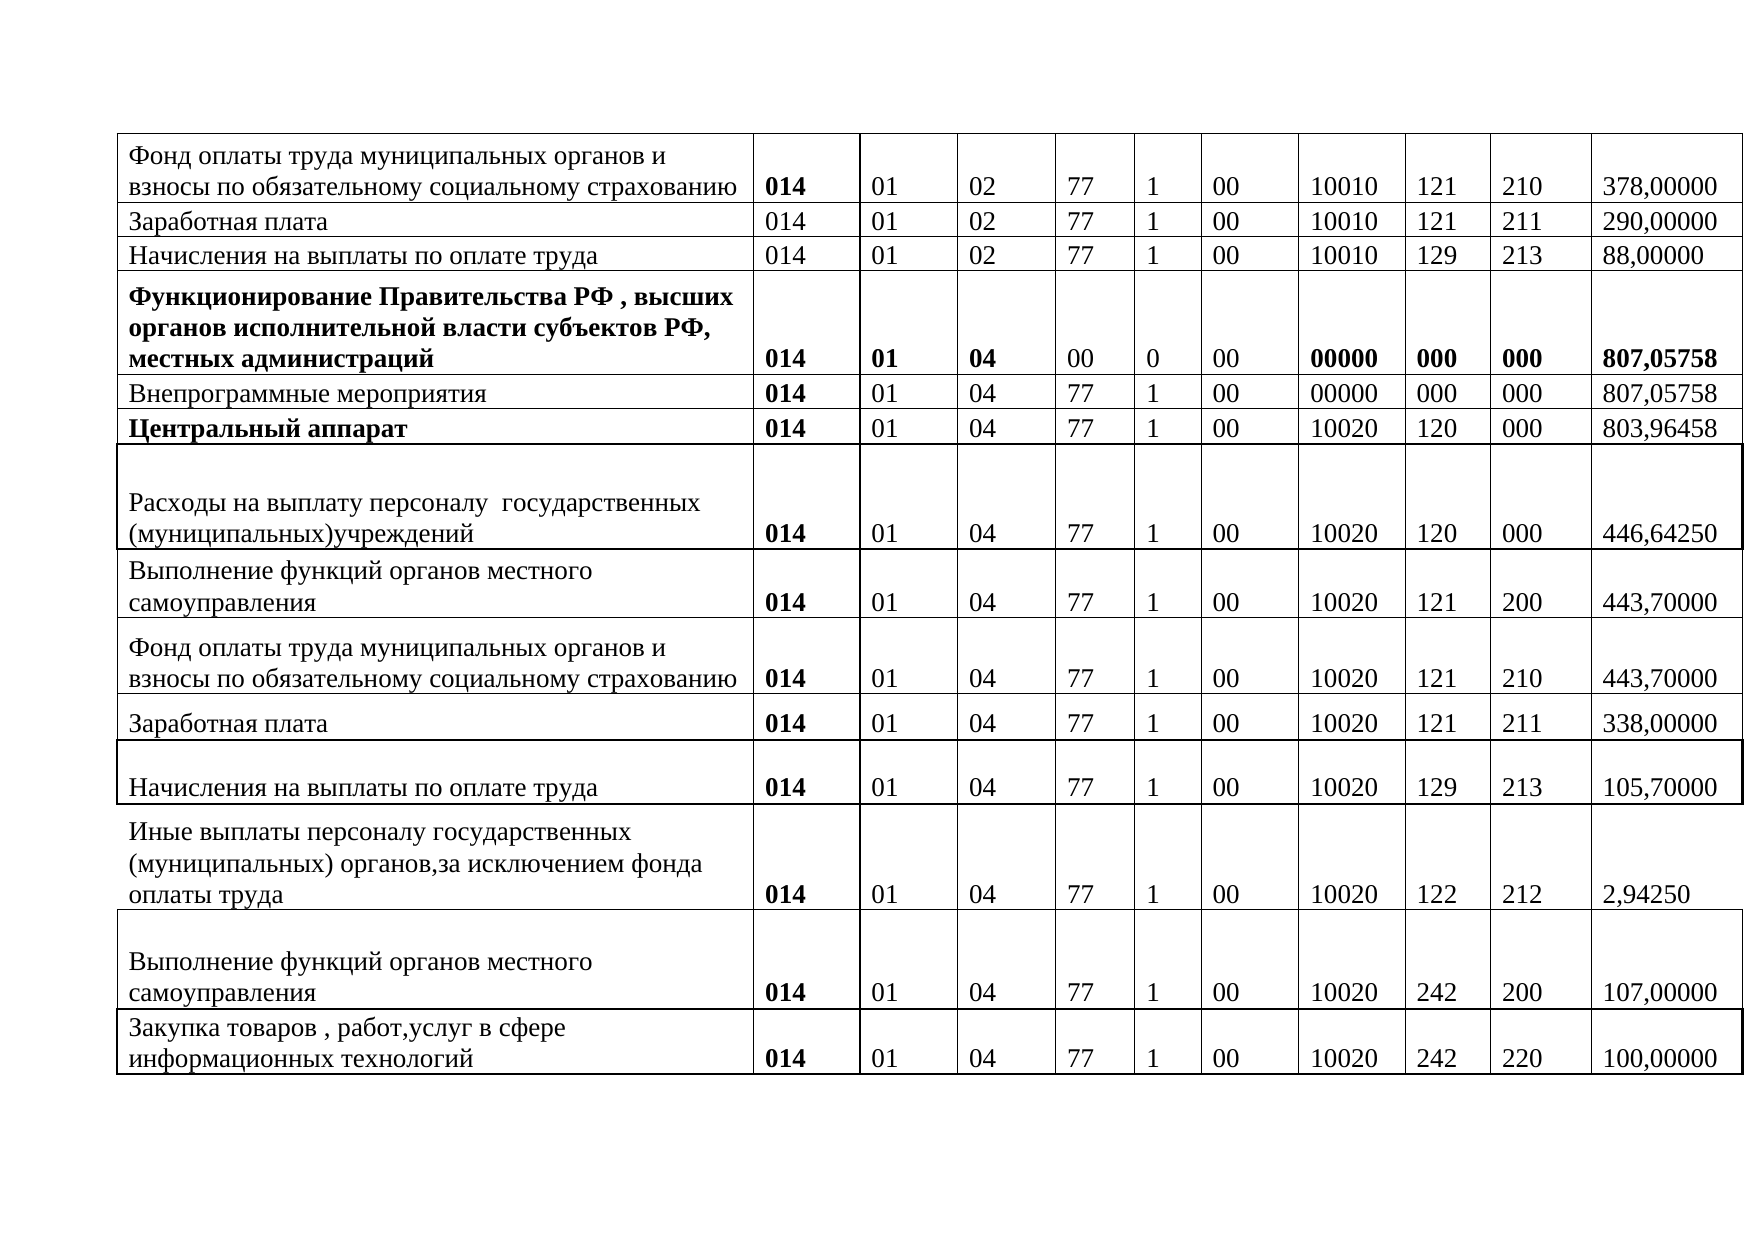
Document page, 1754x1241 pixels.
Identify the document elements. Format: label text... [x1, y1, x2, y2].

table_cell 04 [958, 1010, 1055, 1073]
table_cell 200 [1491, 910, 1591, 1007]
table_cell 1 [1135, 805, 1201, 909]
table_cell 10020 [1299, 409, 1405, 443]
table_cell 220 [1491, 1010, 1591, 1073]
table_cell Внепрограммные мероприятия [118, 375, 753, 408]
table_cell 00000 [1299, 375, 1405, 408]
table_cell 000 [1491, 445, 1591, 548]
table_cell 213 [1491, 237, 1591, 270]
table_cell 121 [1406, 618, 1490, 693]
table_cell 10010 [1299, 134, 1405, 202]
table_cell 00 [1202, 237, 1298, 270]
table_cell 014 [754, 134, 859, 202]
table_cell 77 [1056, 694, 1134, 739]
table_cell 04 [958, 805, 1055, 909]
table_cell 00 [1202, 910, 1298, 1007]
table_cell 01 [861, 375, 957, 408]
table_cell 00 [1202, 741, 1298, 803]
table_cell 88,00000 [1592, 237, 1742, 270]
table_cell 00 [1202, 694, 1298, 739]
table_cell 210 [1491, 618, 1591, 693]
table_cell 01 [861, 694, 957, 739]
table_cell 014 [754, 694, 859, 739]
table_cell 807,05758 [1592, 375, 1742, 408]
table_cell 1 [1135, 237, 1201, 270]
table_cell 121 [1406, 203, 1490, 236]
table_cell 1 [1135, 550, 1201, 617]
table_cell 2,94250 [1592, 805, 1742, 909]
table_cell 00 [1202, 134, 1298, 202]
table_cell 107,00000 [1592, 910, 1742, 1007]
table_cell 242 [1406, 1010, 1490, 1073]
table_cell 01 [861, 1010, 957, 1073]
table_cell 807,05758 [1592, 271, 1742, 373]
table_cell 1 [1135, 1010, 1201, 1073]
table_cell 00 [1056, 271, 1134, 373]
table_cell Иные выплаты персоналу государственных (муниципальных) органов,за исключением фонда оплаты труда [117, 805, 753, 909]
table_cell 000 [1491, 375, 1591, 408]
table_cell 01 [861, 409, 957, 443]
table_cell 04 [958, 694, 1055, 739]
table_cell 1 [1135, 203, 1201, 236]
table_cell 1 [1135, 134, 1201, 202]
table_cell 1 [1135, 409, 1201, 443]
table_cell 77 [1056, 618, 1134, 693]
table_cell 02 [958, 203, 1055, 236]
table_cell 04 [958, 271, 1055, 373]
table_cell 1 [1135, 910, 1201, 1007]
table_cell 1 [1135, 375, 1201, 408]
table_cell 00 [1202, 375, 1298, 408]
table_cell 0 [1135, 271, 1201, 373]
table_cell 01 [861, 910, 957, 1007]
table_cell 014 [754, 550, 859, 617]
table_cell 77 [1056, 741, 1134, 803]
table_cell 122 [1406, 805, 1490, 909]
table_cell Начисления на выплаты по оплате труда [118, 237, 753, 270]
table_cell 10020 [1299, 445, 1405, 548]
table_cell Расходы на выплату персоналу государственных (муниципальных)учреждений [118, 445, 753, 548]
table_cell 129 [1406, 741, 1490, 803]
table_cell 04 [958, 910, 1055, 1007]
table_cell 014 [754, 1010, 859, 1073]
table_cell 443,70000 [1592, 550, 1742, 617]
table_cell 00 [1202, 409, 1298, 443]
table_cell 77 [1056, 203, 1134, 236]
table_cell 77 [1056, 1010, 1134, 1073]
table_cell 77 [1056, 375, 1134, 408]
table_cell 77 [1056, 409, 1134, 443]
table_cell 378,00000 [1592, 134, 1742, 202]
table_cell 01 [861, 134, 957, 202]
table_cell 77 [1056, 805, 1134, 909]
table_cell 000 [1491, 409, 1591, 443]
table_cell Функционирование Правительства РФ , высших органов исполнительной власти субъектов РФ, местных администраций [118, 271, 753, 373]
table_cell 00 [1202, 1010, 1298, 1073]
table_cell 014 [754, 237, 859, 270]
table_cell 00 [1202, 618, 1298, 693]
table_cell 200 [1491, 550, 1591, 617]
table_cell 000 [1491, 271, 1591, 373]
table_cell 213 [1491, 741, 1591, 803]
table_cell 04 [958, 618, 1055, 693]
table_cell 014 [754, 203, 859, 236]
table_cell 77 [1056, 134, 1134, 202]
table_cell 000 [1406, 271, 1490, 373]
table_cell 121 [1406, 550, 1490, 617]
table_cell 77 [1056, 445, 1134, 548]
table_cell Выполнение функций органов местного самоуправления [118, 550, 753, 617]
table_cell 121 [1406, 694, 1490, 739]
table_cell 10020 [1299, 805, 1405, 909]
table_cell 10010 [1299, 203, 1405, 236]
table_cell 211 [1491, 694, 1591, 739]
table_cell 014 [754, 375, 859, 408]
table_cell 00000 [1299, 271, 1405, 373]
table_cell 01 [861, 741, 957, 803]
table_cell 000 [1406, 375, 1490, 408]
table_cell 04 [958, 741, 1055, 803]
table_cell 014 [754, 910, 859, 1007]
table_cell 803,96458 [1592, 409, 1742, 443]
table_cell Заработная плата [118, 694, 753, 739]
table_cell 212 [1491, 805, 1591, 909]
table_cell 10020 [1299, 1010, 1405, 1073]
table_cell 1 [1135, 741, 1201, 803]
table_cell 10020 [1299, 694, 1405, 739]
table_cell 01 [861, 618, 957, 693]
table_cell 014 [754, 805, 859, 909]
table_cell 00 [1202, 445, 1298, 548]
table_cell 77 [1056, 550, 1134, 617]
table_cell 129 [1406, 237, 1490, 270]
table_cell 10020 [1299, 550, 1405, 617]
table_cell 100,00000 [1592, 1010, 1741, 1073]
table_cell Заработная плата [118, 203, 753, 236]
table_cell 10020 [1299, 741, 1405, 803]
table_cell 1 [1135, 618, 1201, 693]
table_cell 014 [754, 409, 859, 443]
table_cell 290,00000 [1592, 203, 1742, 236]
table_cell 10020 [1299, 910, 1405, 1007]
table_cell 00 [1202, 805, 1298, 909]
table_cell 01 [861, 445, 957, 548]
table_cell 014 [754, 445, 859, 548]
table_cell 338,00000 [1592, 694, 1742, 739]
table_cell 446,64250 [1592, 445, 1741, 548]
table_cell 00 [1202, 271, 1298, 373]
table_cell 01 [861, 203, 957, 236]
table_cell 242 [1406, 910, 1490, 1007]
table_cell 02 [958, 237, 1055, 270]
table_cell 10010 [1299, 237, 1405, 270]
table_cell 105,70000 [1592, 741, 1741, 803]
table_cell 443,70000 [1592, 618, 1742, 693]
table_cell Фонд оплаты труда муниципальных органов и взносы по обязательному социальному страхованию [118, 618, 753, 693]
table_cell Фонд оплаты труда муниципальных органов и взносы по обязательному социальному страхованию [118, 134, 753, 202]
table_cell 04 [958, 550, 1055, 617]
table_cell 01 [861, 550, 957, 617]
table_cell Начисления на выплаты по оплате труда [118, 741, 753, 803]
table_cell 00 [1202, 203, 1298, 236]
table_cell 014 [754, 271, 859, 373]
table_cell 77 [1056, 237, 1134, 270]
table_cell 01 [861, 805, 957, 909]
table_cell 00 [1202, 550, 1298, 617]
table_cell 01 [861, 271, 957, 373]
table_cell 01 [861, 237, 957, 270]
table_cell 210 [1491, 134, 1591, 202]
table_cell 77 [1056, 910, 1134, 1007]
table_cell Выполнение функций органов местного самоуправления [118, 910, 753, 1007]
table_cell 02 [958, 134, 1055, 202]
table_cell 121 [1406, 134, 1490, 202]
table_cell 014 [754, 618, 859, 693]
table_cell Центральный аппарат [118, 409, 753, 443]
table_cell 04 [958, 409, 1055, 443]
table_cell 120 [1406, 409, 1490, 443]
table_cell Закупка товаров , работ,услуг в сфере информационных технологий [118, 1010, 753, 1073]
table_cell 10020 [1299, 618, 1405, 693]
table_cell 04 [958, 445, 1055, 548]
table_cell 04 [958, 375, 1055, 408]
table_cell 120 [1406, 445, 1490, 548]
table_cell 014 [754, 741, 859, 803]
table_cell 1 [1135, 694, 1201, 739]
table_cell 1 [1135, 445, 1201, 548]
table_cell 211 [1491, 203, 1591, 236]
